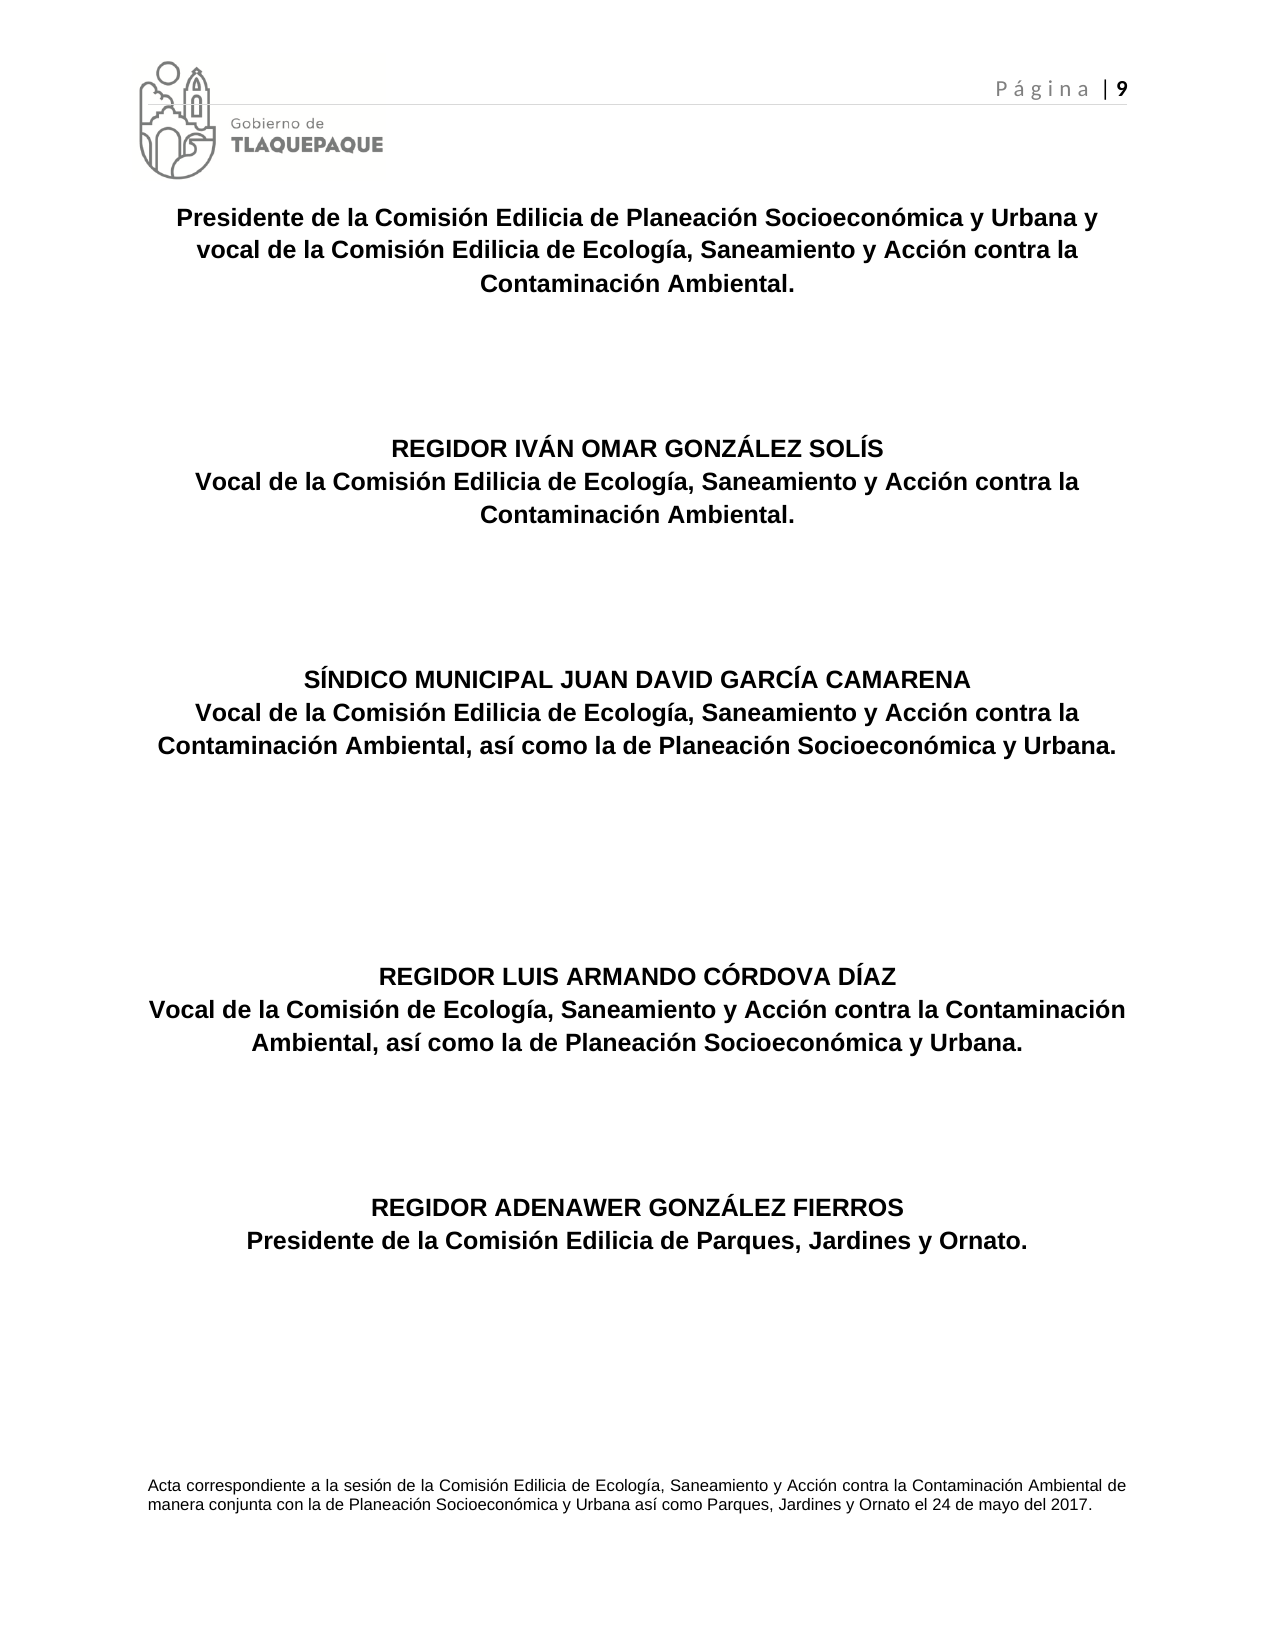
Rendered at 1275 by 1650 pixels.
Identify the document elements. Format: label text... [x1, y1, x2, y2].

text Presidente de la Comisión Edilicia de Parques, Jardines y Ornato. [148, 1226, 1127, 1255]
text Vocal de la Comisión Edilicia de Ecología, Saneamiento y Acción contra la Contaminación Ambiental. [148, 467, 1127, 528]
text Vocal de la Comisión de Ecología, Saneamiento y Acción contra la Contaminación Ambiental, así como la de Planeación Socioeconómica y Urbana. [148, 995, 1127, 1057]
picture [131, 53, 387, 181]
text Presidente de la Comisión Edilicia de Planeación Socioeconómica y Urbana y vocal de la Comisión Edilicia de Ecología, Saneamiento y Acción contra la Contaminación Ambiental. [148, 202, 1127, 297]
text SÍNDICO MUNICIPAL JUAN DAVID GARCÍA CAMARENA [148, 665, 1127, 693]
text REGIDOR ADENAWER GONZÁLEZ FIERROS [148, 1193, 1127, 1222]
text REGIDOR IVÁN OMAR GONZÁLEZ SOLÍS [148, 434, 1127, 462]
text REGIDOR LUIS ARMANDO CÓRDOVA DÍAZ [148, 962, 1127, 991]
text Vocal de la Comisión Edilicia de Ecología, Saneamiento y Acción contra la Contaminación Ambiental, así como la de Planeación Socioeconómica y Urbana. [148, 698, 1127, 759]
